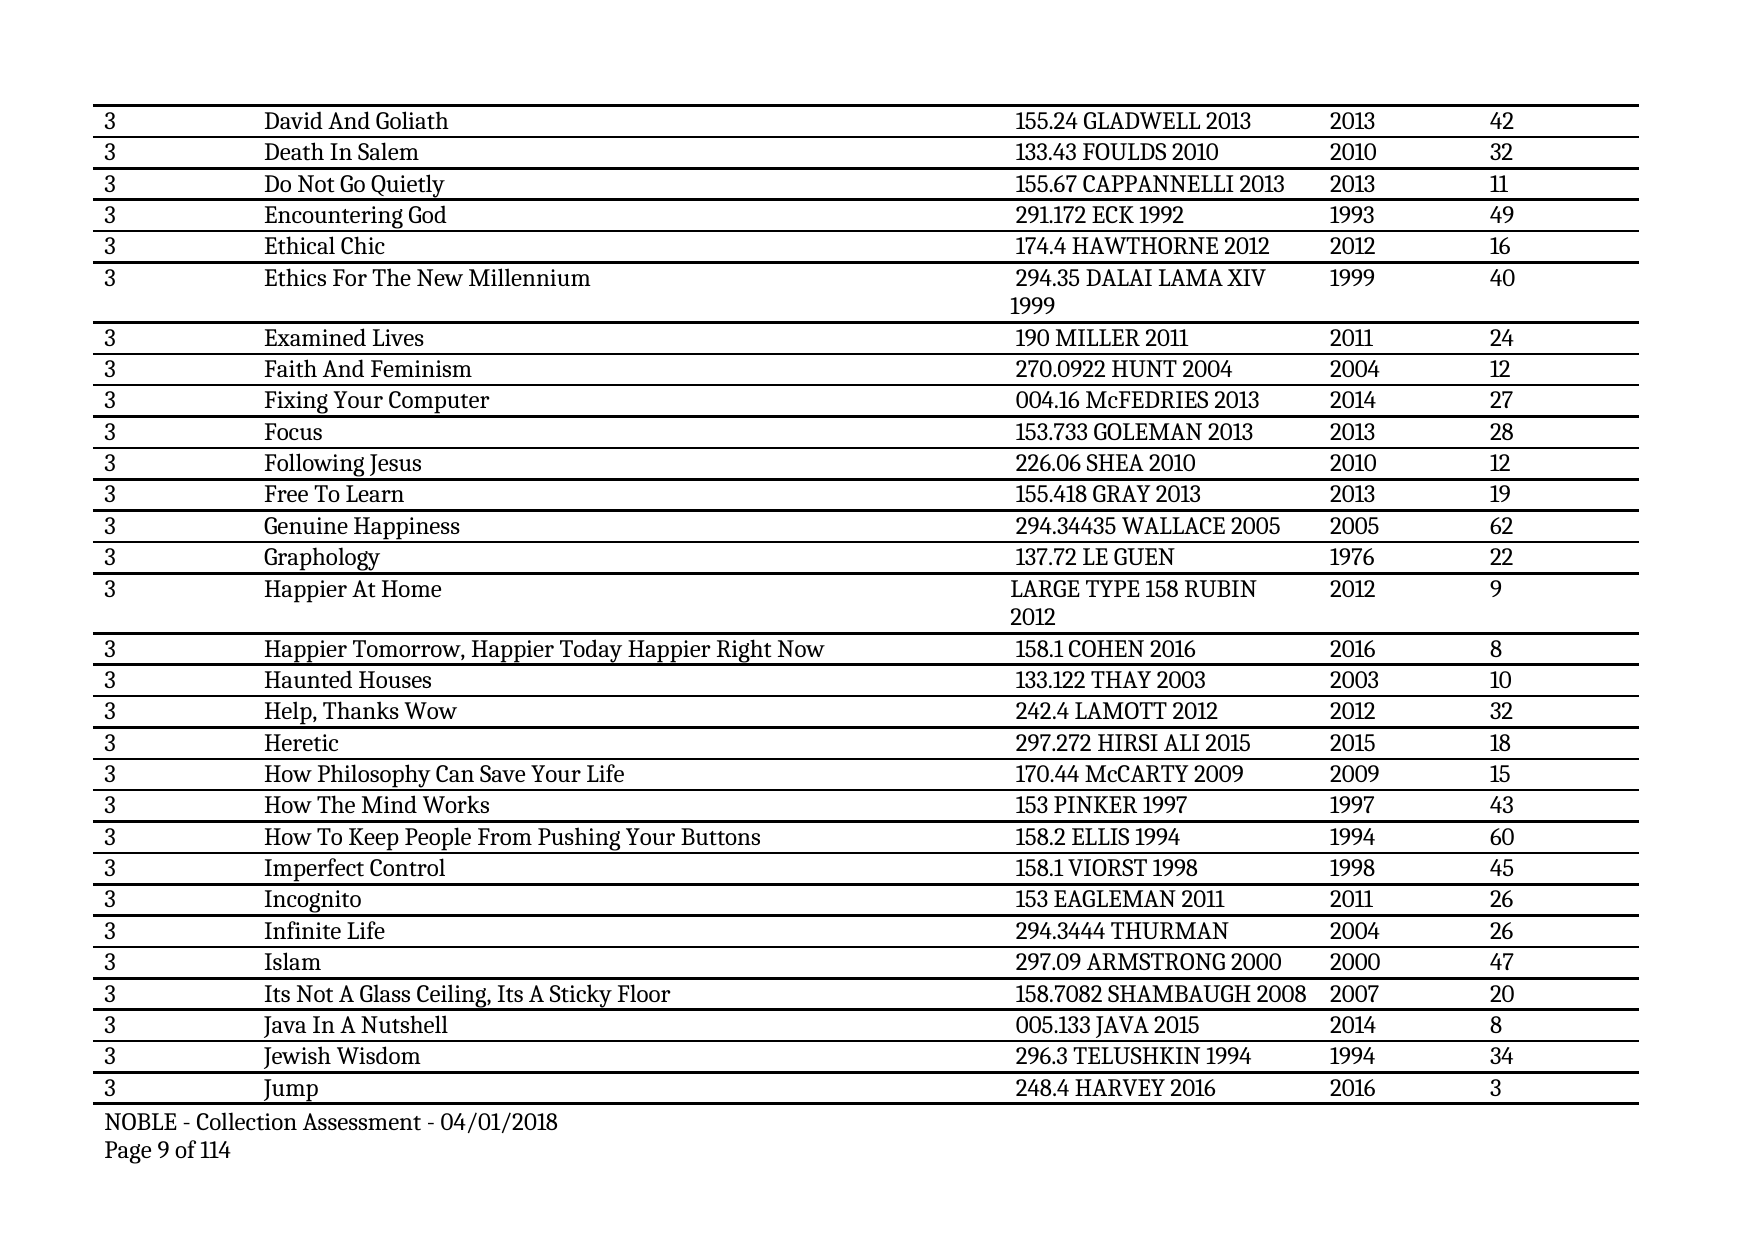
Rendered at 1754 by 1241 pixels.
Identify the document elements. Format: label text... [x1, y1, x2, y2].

table_cell 10 [1479, 666, 1638, 695]
table_cell 137.72 LE GUEN [999, 543, 1319, 572]
table_cell 1999 [1319, 264, 1478, 321]
table_cell 297.09 ARMSTRONG 2000 [999, 948, 1319, 977]
table_cell 3 [93, 760, 253, 789]
table_cell 226.06 SHEA 2010 [999, 449, 1319, 478]
table_cell 3 [93, 948, 253, 977]
table_cell 34 [1479, 1042, 1638, 1071]
table_cell 158.7082 SHAMBAUGH 2008 [999, 980, 1319, 1008]
table_cell 12 [1479, 355, 1638, 384]
table_cell 8 [1479, 635, 1638, 663]
table_cell Faith And Feminism [253, 355, 999, 384]
table_cell 270.0922 HUNT 2004 [999, 355, 1319, 384]
table_cell 155.67 CAPPANNELLI 2013 [999, 170, 1319, 198]
table_cell 24 [1479, 324, 1638, 352]
table_cell 2013 [1319, 481, 1478, 509]
table_cell 153 PINKER 1997 [999, 791, 1319, 820]
table_cell 3 [93, 575, 253, 632]
table_cell Heretic [253, 729, 999, 757]
table_cell 3 [93, 543, 253, 572]
table_cell Examined Lives [253, 324, 999, 352]
table_cell 26 [1479, 917, 1638, 946]
table_cell 3 [93, 697, 253, 726]
table_cell 2012 [1319, 232, 1478, 261]
table_cell 3 [1479, 1074, 1638, 1102]
table_cell David And Goliath [253, 107, 999, 136]
table_cell 3 [93, 481, 253, 509]
table_cell 2012 [1319, 575, 1478, 632]
table_cell 2009 [1319, 760, 1478, 789]
table_cell 3 [93, 980, 253, 1008]
table_cell 22 [1479, 543, 1638, 572]
table_cell 3 [93, 201, 253, 229]
table_cell 005.133 JAVA 2015 [999, 1011, 1319, 1039]
table_cell 3 [93, 107, 253, 136]
table_cell 3 [93, 635, 253, 663]
table_cell 2004 [1319, 355, 1478, 384]
table_cell Following Jesus [253, 449, 999, 478]
table_cell 32 [1479, 697, 1638, 726]
table_cell 62 [1479, 512, 1638, 541]
table_cell 2004 [1319, 917, 1478, 946]
table_cell Happier At Home [253, 575, 999, 632]
table_cell Haunted Houses [253, 666, 999, 695]
table_cell 2007 [1319, 980, 1478, 1008]
table_cell How Philosophy Can Save Your Life [253, 760, 999, 789]
table_cell 1976 [1319, 543, 1478, 572]
table_cell 153.733 GOLEMAN 2013 [999, 418, 1319, 446]
table_cell 294.35 DALAI LAMA XIV 1999 [999, 264, 1319, 321]
table_cell Infinite Life [253, 917, 999, 946]
table_cell 27 [1479, 386, 1638, 415]
table_cell 1994 [1319, 823, 1478, 851]
table_cell Focus [253, 418, 999, 446]
table_cell Java In A Nutshell [253, 1011, 999, 1039]
table_cell 170.44 McCARTY 2009 [999, 760, 1319, 789]
table_cell 297.272 HIRSI ALI 2015 [999, 729, 1319, 757]
table_cell Jewish Wisdom [253, 1042, 999, 1071]
table_cell 11 [1479, 170, 1638, 198]
table_cell Happier Tomorrow, Happier Today Happier Right Now [253, 635, 999, 663]
table_cell 2013 [1319, 170, 1478, 198]
table_cell How To Keep People From Pushing Your Buttons [253, 823, 999, 851]
table_cell 15 [1479, 760, 1638, 789]
table_cell 9 [1479, 575, 1638, 632]
table_cell 3 [93, 823, 253, 851]
table_cell 19 [1479, 481, 1638, 509]
table_cell 3 [93, 138, 253, 167]
table_cell 32 [1479, 138, 1638, 167]
table_cell 1998 [1319, 854, 1478, 883]
table_cell 3 [93, 324, 253, 352]
table_cell 190 MILLER 2011 [999, 324, 1319, 352]
table_cell 2016 [1319, 1074, 1478, 1102]
table_cell 8 [1479, 1011, 1638, 1039]
table_cell 3 [93, 1074, 253, 1102]
table_cell 158.1 VIORST 1998 [999, 854, 1319, 883]
table_cell Islam [253, 948, 999, 977]
table_cell Do Not Go Quietly [253, 170, 999, 198]
table_cell Help, Thanks Wow [253, 697, 999, 726]
table_cell Ethics For The New Millennium [253, 264, 999, 321]
table_cell 242.4 LAMOTT 2012 [999, 697, 1319, 726]
table_cell 1993 [1319, 201, 1478, 229]
table_cell 1997 [1319, 791, 1478, 820]
table_cell Encountering God [253, 201, 999, 229]
table_cell 291.172 ECK 1992 [999, 201, 1319, 229]
table_cell 3 [93, 854, 253, 883]
table_cell 153 EAGLEMAN 2011 [999, 886, 1319, 914]
table_cell 60 [1479, 823, 1638, 851]
table_cell 155.418 GRAY 2013 [999, 481, 1319, 509]
table_cell 3 [93, 232, 253, 261]
table_cell 28 [1479, 418, 1638, 446]
table_cell 3 [93, 449, 253, 478]
table_cell Free To Learn [253, 481, 999, 509]
table_cell 158.2 ELLIS 1994 [999, 823, 1319, 851]
table_cell LARGE TYPE 158 RUBIN 2012 [999, 575, 1319, 632]
table_cell 004.16 McFEDRIES 2013 [999, 386, 1319, 415]
table_cell 3 [93, 264, 253, 321]
table_cell 3 [93, 1011, 253, 1039]
table_cell 12 [1479, 449, 1638, 478]
table_cell 133.122 THAY 2003 [999, 666, 1319, 695]
table_cell 45 [1479, 854, 1638, 883]
table_cell Jump [253, 1074, 999, 1102]
table_cell 3 [93, 917, 253, 946]
table_cell 3 [93, 418, 253, 446]
table_cell 174.4 HAWTHORNE 2012 [999, 232, 1319, 261]
table_cell 40 [1479, 264, 1638, 321]
table_cell 248.4 HARVEY 2016 [999, 1074, 1319, 1102]
table_cell Graphology [253, 543, 999, 572]
table_cell 2016 [1319, 635, 1478, 663]
table_cell 155.24 GLADWELL 2013 [999, 107, 1319, 136]
table_cell 3 [93, 791, 253, 820]
table_cell 2011 [1319, 886, 1478, 914]
table_cell Ethical Chic [253, 232, 999, 261]
table_cell 16 [1479, 232, 1638, 261]
table_cell 3 [93, 666, 253, 695]
table_cell Genuine Happiness [253, 512, 999, 541]
table_cell 3 [93, 170, 253, 198]
table_cell Its Not A Glass Ceiling, Its A Sticky Floor [253, 980, 999, 1008]
table_cell 2013 [1319, 107, 1478, 136]
table_cell 2000 [1319, 948, 1478, 977]
table_cell 3 [93, 355, 253, 384]
table_cell 49 [1479, 201, 1638, 229]
table_cell 294.34435 WALLACE 2005 [999, 512, 1319, 541]
table_cell 2015 [1319, 729, 1478, 757]
table_cell 3 [93, 886, 253, 914]
table_cell Incognito [253, 886, 999, 914]
table_cell 3 [93, 729, 253, 757]
table_cell 2003 [1319, 666, 1478, 695]
table_cell 20 [1479, 980, 1638, 1008]
table_cell 2010 [1319, 138, 1478, 167]
table_cell 3 [93, 1042, 253, 1071]
table_cell 18 [1479, 729, 1638, 757]
table_cell 26 [1479, 886, 1638, 914]
table_cell 296.3 TELUSHKIN 1994 [999, 1042, 1319, 1071]
table_cell 3 [93, 386, 253, 415]
table_cell 2012 [1319, 697, 1478, 726]
table_cell Fixing Your Computer [253, 386, 999, 415]
table_cell 2005 [1319, 512, 1478, 541]
table_cell 47 [1479, 948, 1638, 977]
table_cell 2011 [1319, 324, 1478, 352]
table_cell 43 [1479, 791, 1638, 820]
table_cell 294.3444 THURMAN [999, 917, 1319, 946]
table_cell 2010 [1319, 449, 1478, 478]
table_cell Imperfect Control [253, 854, 999, 883]
table_cell 2013 [1319, 418, 1478, 446]
table_cell 3 [93, 512, 253, 541]
table_cell 1994 [1319, 1042, 1478, 1071]
table_cell 133.43 FOULDS 2010 [999, 138, 1319, 167]
table_cell Death In Salem [253, 138, 999, 167]
table_cell 2014 [1319, 386, 1478, 415]
table_cell 2014 [1319, 1011, 1478, 1039]
table_cell 158.1 COHEN 2016 [999, 635, 1319, 663]
table_cell 42 [1479, 107, 1638, 136]
table_cell How The Mind Works [253, 791, 999, 820]
